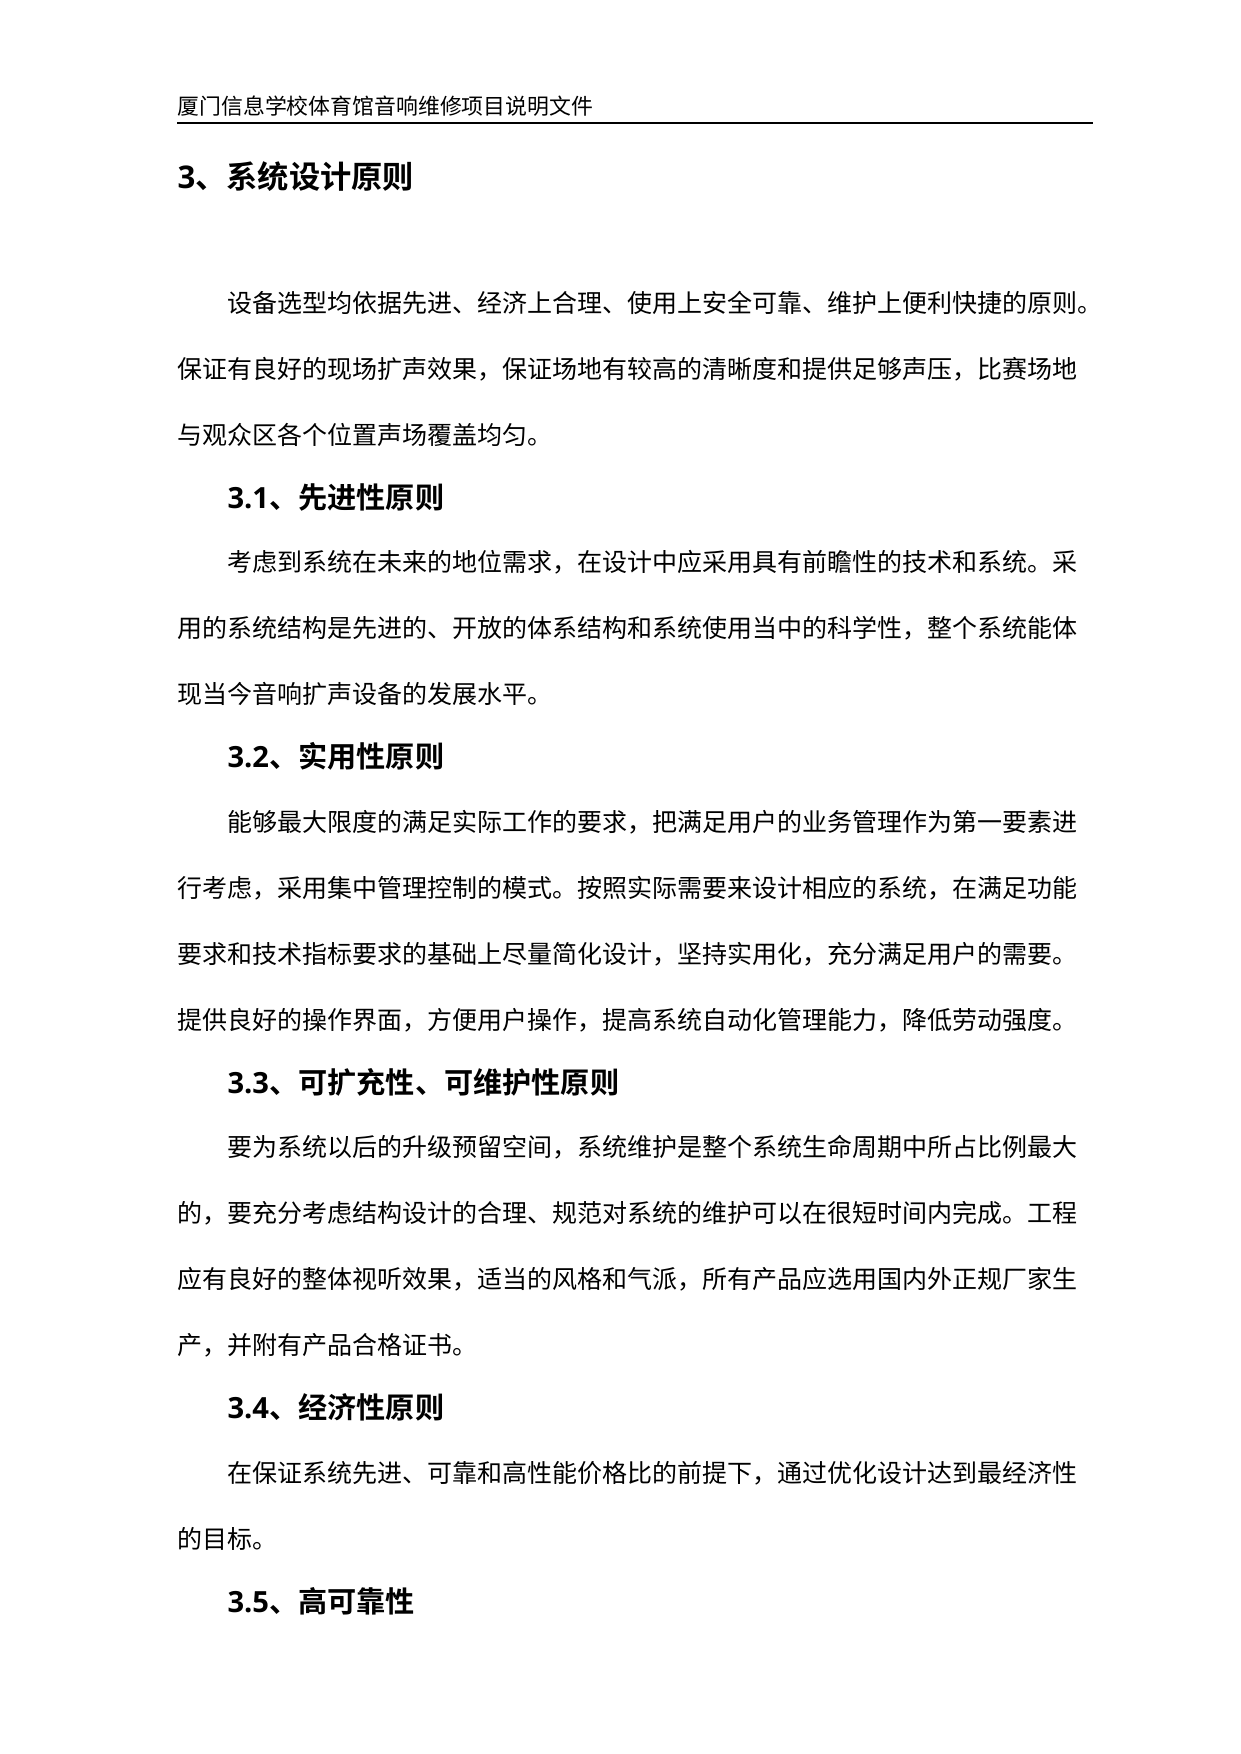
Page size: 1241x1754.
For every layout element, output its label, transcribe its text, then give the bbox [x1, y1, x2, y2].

text 3.2、实用性原则 [177, 733, 1093, 777]
text 能够最大限度的满足实际工作的要求，把满足用户的业务管理作为第一要素进行考虑，采用集中管理控制的模式。按照实际需要来设计相应的系统，在满足功能要求和技术指标要求的基础上尽量简化设计，坚持实用化，充分满足用户的需要。提供良好的操作界面，方便用户操作，提高系统自动化管理能力，降低劳动强度。 [177, 798, 1093, 1040]
text 3.4、经济性原则 [177, 1384, 1093, 1428]
text 考虑到系统在未来的地位需求，在设计中应采用具有前瞻性的技术和系统。采用的系统结构是先进的、开放的体系结构和系统使用当中的科学性，整个系统能体现当今音响扩声设备的发展水平。 [177, 539, 1093, 715]
subtitle 3、系统设计原则 [177, 131, 1093, 219]
text 3.1、先进性原则 [177, 473, 1093, 517]
text 在保证系统先进、可靠和高性能价格比的前提下，通过优化设计达到最经济性的目标。 [177, 1449, 1093, 1559]
text 要为系统以后的升级预留空间，系统维护是整个系统生命周期中所占比例最大的，要充分考虑结构设计的合理、规范对系统的维护可以在很短时间内完成。工程应有良好的整体视听效果，适当的风格和气派，所有产品应选用国内外正规厂家生产，并附有产品合格证书。 [177, 1124, 1093, 1366]
text 3.3、可扩充性、可维护性原则 [177, 1058, 1093, 1102]
text 设备选型均依据先进、经济上合理、使用上安全可靠、维护上便利快捷的原则。保证有良好的现场扩声效果，保证场地有较高的清晰度和提供足够声压，比赛场地与观众区各个位置声场覆盖均匀。 [177, 279, 1093, 455]
text 3.5、高可靠性 [177, 1577, 1093, 1621]
